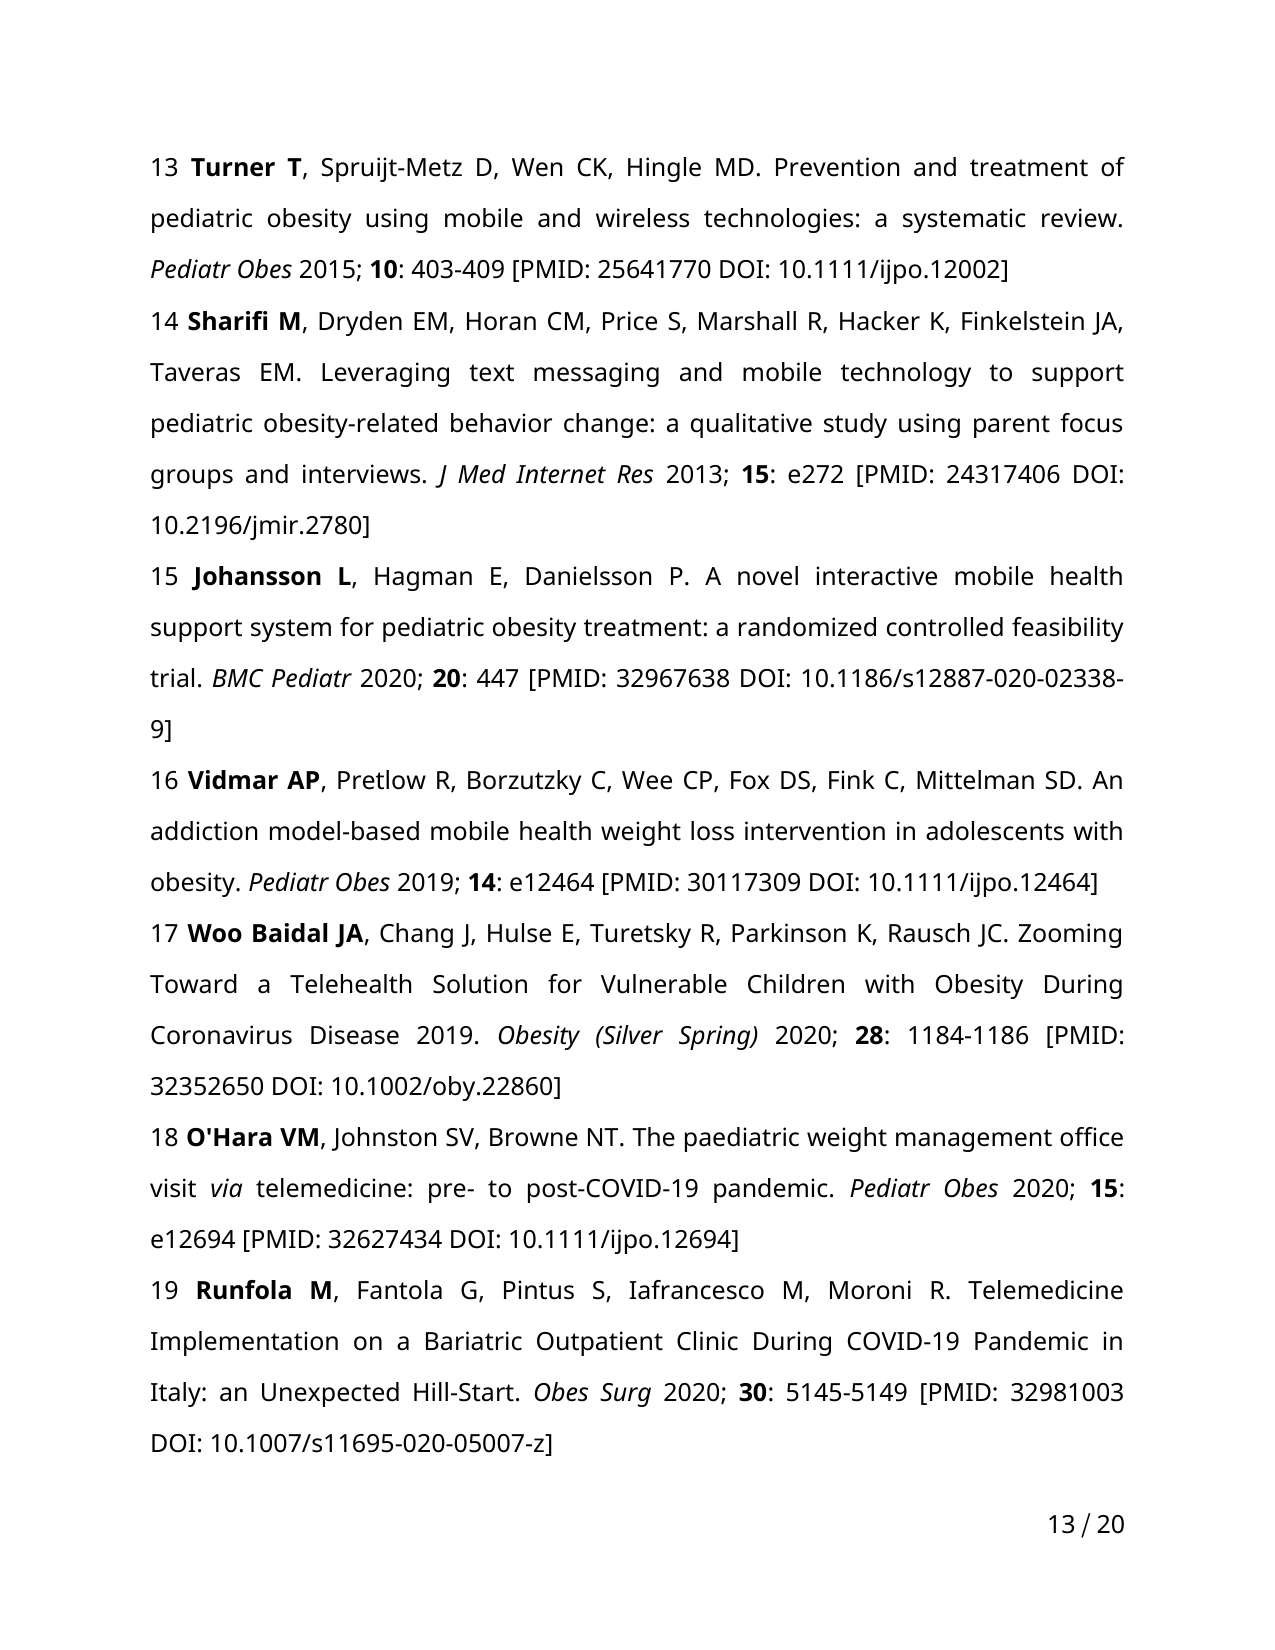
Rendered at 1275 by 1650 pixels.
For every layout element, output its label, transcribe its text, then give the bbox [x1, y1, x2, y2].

text 18 O'Hara VM, Johnston SV, Browne NT. The paediatric weight management office visit via telemedicine: pre- to post-COVID-19 pandemic. Pediatr Obes 2020; 15: e12694 [PMID: 32627434 DOI: 10.1111/ijpo.12694] [150, 1120, 1125, 1256]
text 16 Vidmar AP, Pretlow R, Borzutzky C, Wee CP, Fox DS, Fink C, Mittelman SD. An addiction model-based mobile health weight loss intervention in adolescents with obesity. Pediatr Obes 2019; 14: e12464 [PMID: 30117309 DOI: 10.1111/ijpo.12464] [150, 762, 1125, 899]
text 19 Runfola M, Fantola G, Pintus S, Iafrancesco M, Moroni R. Telemedicine Implementation on a Bariatric Outpatient Clinic During COVID-19 Pandemic in Italy: an Unexpected Hill-Start. Obes Surg 2020; 30: 5145-5149 [PMID: 32981003 DOI: 10.1007/s11695-020-05007-z] [150, 1273, 1125, 1460]
text 15 Johansson L, Hagman E, Danielsson P. A novel interactive mobile health support system for pediatric obesity treatment: a randomized controlled feasibility trial. BMC Pediatr 2020; 20: 447 [PMID: 32967638 DOI: 10.1186/s12887-020-02338-9] [150, 558, 1125, 746]
text 14 Sharifi M, Dryden EM, Horan CM, Price S, Marshall R, Hacker K, Finkelstein JA, Taveras EM. Leveraging text messaging and mobile technology to support pediatric obesity-related behavior change: a qualitative study using parent focus groups and interviews. J Med Internet Res 2013; 15: e272 [PMID: 24317406 DOI: 10.2196/jmir.2780] [150, 303, 1125, 541]
text 17 Woo Baidal JA, Chang J, Hulse E, Turetsky R, Parkinson K, Rausch JC. Zooming Toward a Telehealth Solution for Vulnerable Children with Obesity During Coronavirus Disease 2019. Obesity (Silver Spring) 2020; 28: 1184-1186 [PMID: 32352650 DOI: 10.1002/oby.22860] [150, 916, 1125, 1103]
text 13 Turner T, Spruijt-Metz D, Wen CK, Hingle MD. Prevention and treatment of pediatric obesity using mobile and wireless technologies: a systematic review. Pediatr Obes 2015; 10: 403-409 [PMID: 25641770 DOI: 10.1111/ijpo.12002] [150, 150, 1125, 286]
